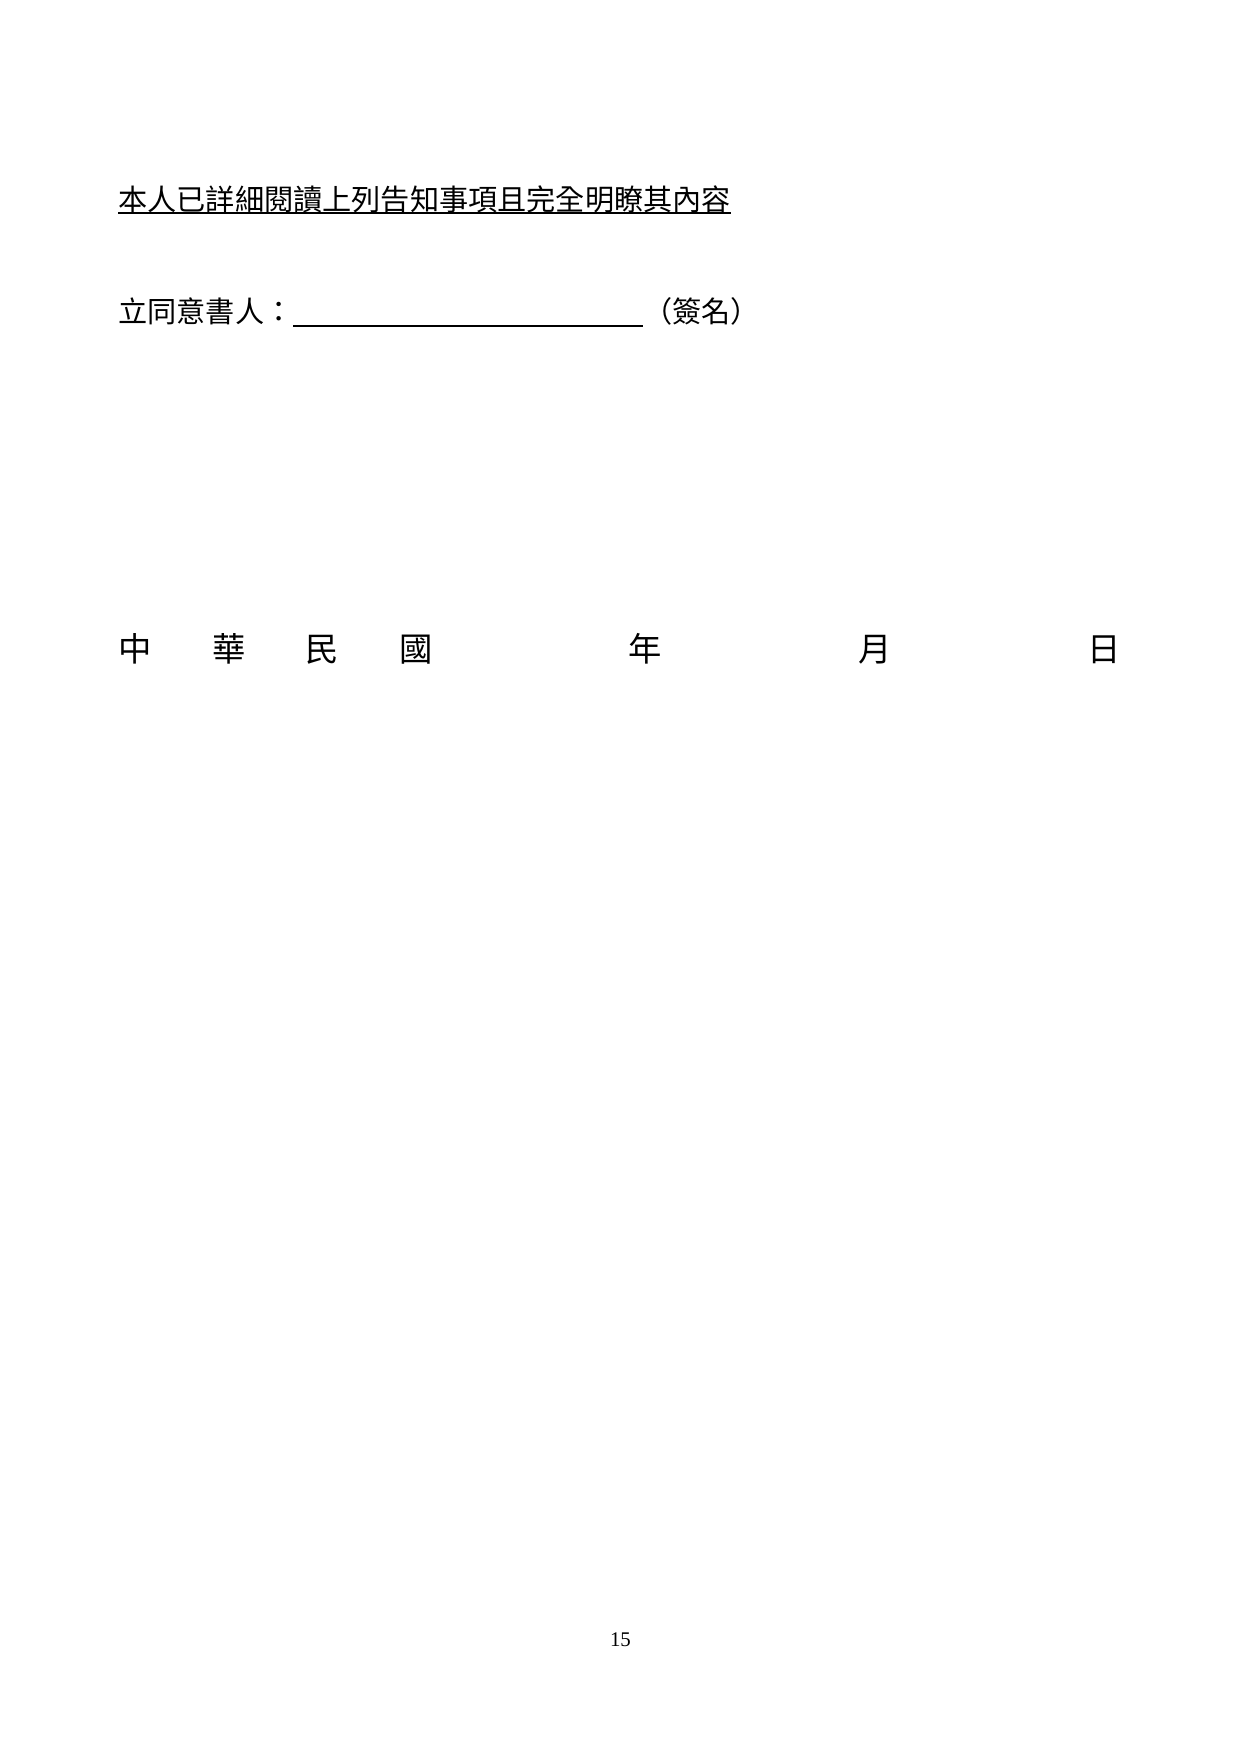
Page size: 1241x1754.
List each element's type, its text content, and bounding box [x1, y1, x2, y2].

text 立同意書人： （簽名） [118, 272, 1122, 347]
text 中華民國 年 月 日 [118, 610, 1122, 685]
text 本人已詳細閱讀上列告知事項且完全明瞭其內容 [118, 160, 1122, 235]
